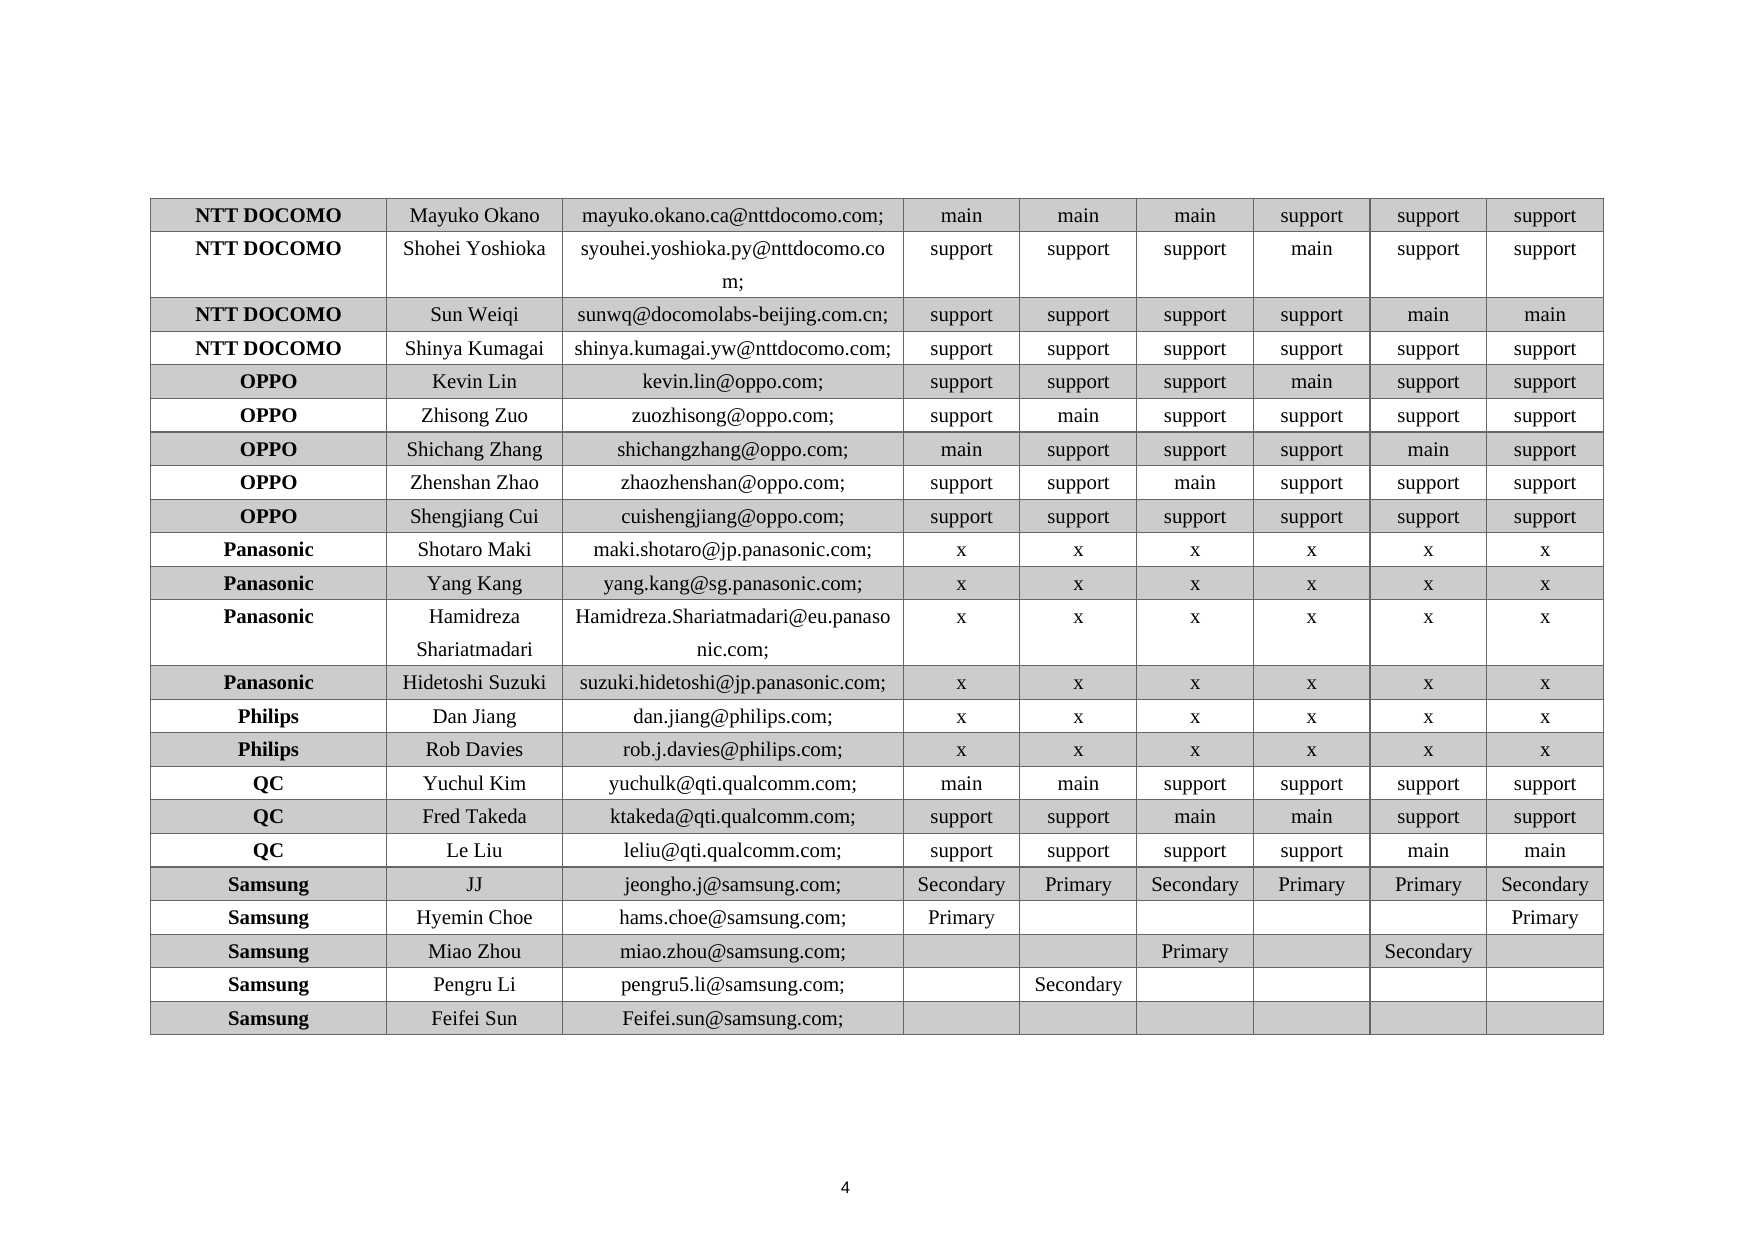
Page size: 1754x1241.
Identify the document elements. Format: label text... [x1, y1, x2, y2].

table_cell support [904, 232, 1019, 297]
table_cell Fred Takeda [387, 800, 562, 833]
table_cell Primary [1137, 935, 1253, 967]
table_cell main [1487, 834, 1603, 866]
table_cell JJ [387, 868, 562, 900]
table_cell Samsung [151, 868, 386, 900]
table_cell Hamidreza.Shariatmadari@eu.panasonic.com; [563, 600, 903, 665]
table_cell support [1020, 466, 1136, 498]
table_cell Samsung [151, 968, 386, 1001]
table_cell leliu@qti.qualcomm.com; [563, 834, 903, 866]
table_cell support [1137, 298, 1253, 331]
table_cell Yuchul Kim [387, 767, 562, 799]
table_cell x [1254, 567, 1369, 599]
table_cell x [1487, 666, 1603, 699]
table_cell support [1020, 433, 1136, 465]
table_cell yuchulk@qti.qualcomm.com; [563, 767, 903, 799]
table_cell Zhisong Zuo [387, 399, 562, 431]
table_cell OPPO [151, 433, 386, 465]
table_cell Samsung [151, 901, 386, 933]
table_cell x [1137, 733, 1253, 766]
table_cell main [1020, 399, 1136, 431]
table_cell x [1137, 700, 1253, 732]
table_cell support [904, 365, 1019, 398]
table_cell x [1371, 666, 1486, 699]
table_cell x [1137, 666, 1253, 699]
table_cell support [1254, 767, 1369, 799]
table_cell x [1254, 666, 1369, 699]
table_cell support [1137, 500, 1253, 532]
table_cell support [1371, 500, 1486, 532]
table_cell jeongho.j@samsung.com; [563, 868, 903, 900]
table_cell x [1371, 600, 1486, 665]
table_cell Hamidreza Shariatmadari [387, 600, 562, 665]
table_cell support [1020, 834, 1136, 866]
table_cell [1371, 901, 1486, 933]
table_cell support [1371, 466, 1486, 498]
table_cell [904, 968, 1019, 1001]
table_cell Panasonic [151, 533, 386, 566]
table_cell support [1487, 800, 1603, 833]
table_cell x [1371, 733, 1486, 766]
table_cell [1254, 1002, 1369, 1034]
table_cell Mayuko Okano [387, 199, 562, 231]
table_cell mayuko.okano.ca@nttdocomo.com; [563, 199, 903, 231]
table_cell x [1020, 700, 1136, 732]
table_cell sunwq@docomolabs-beijing.com.cn; [563, 298, 903, 331]
table_cell support [904, 298, 1019, 331]
table_cell support [1487, 232, 1603, 297]
table_cell main [1137, 800, 1253, 833]
table_cell main [1487, 298, 1603, 331]
table_cell NTT DOCOMO [151, 298, 386, 331]
table_cell suzuki.hidetoshi@jp.panasonic.com; [563, 666, 903, 699]
table_cell support [1371, 767, 1486, 799]
table_cell support [1371, 800, 1486, 833]
table_cell Dan Jiang [387, 700, 562, 732]
table_cell support [1020, 232, 1136, 297]
table_cell [1254, 901, 1369, 933]
table_cell Sun Weiqi [387, 298, 562, 331]
table_cell support [1254, 199, 1369, 231]
table_cell support [1254, 433, 1369, 465]
table_cell support [904, 466, 1019, 498]
table_cell main [904, 199, 1019, 231]
table_cell x [904, 600, 1019, 665]
table_cell support [904, 800, 1019, 833]
table_cell main [1371, 298, 1486, 331]
table_cell support [1371, 332, 1486, 364]
table_cell Feifei.sun@samsung.com; [563, 1002, 903, 1034]
table_cell Hidetoshi Suzuki [387, 666, 562, 699]
table_cell [1137, 968, 1253, 1001]
table_cell OPPO [151, 365, 386, 398]
table_cell [1371, 1002, 1486, 1034]
table_cell rob.j.davies@philips.com; [563, 733, 903, 766]
table_cell OPPO [151, 500, 386, 532]
table_cell x [904, 733, 1019, 766]
table_cell support [904, 500, 1019, 532]
table_cell support [1020, 500, 1136, 532]
table_cell Zhenshan Zhao [387, 466, 562, 498]
table_cell x [1371, 533, 1486, 566]
table_cell Shinya Kumagai [387, 332, 562, 364]
table_cell x [1137, 600, 1253, 665]
table_cell main [1371, 433, 1486, 465]
table_cell Secondary [1020, 968, 1136, 1001]
table_cell main [904, 767, 1019, 799]
table_cell main [1254, 365, 1369, 398]
table_cell main [1254, 232, 1369, 297]
table_cell Yang Kang [387, 567, 562, 599]
table_cell x [904, 666, 1019, 699]
table_cell main [1020, 199, 1136, 231]
table_cell x [1487, 600, 1603, 665]
table_cell Panasonic [151, 600, 386, 665]
table_cell Shichang Zhang [387, 433, 562, 465]
table_cell Primary [1254, 868, 1369, 900]
table_cell NTT DOCOMO [151, 332, 386, 364]
table_cell [1487, 1002, 1603, 1034]
table_cell support [1487, 332, 1603, 364]
table_cell Panasonic [151, 567, 386, 599]
table_cell x [1137, 533, 1253, 566]
table_cell support [904, 834, 1019, 866]
table_cell Secondary [904, 868, 1019, 900]
table_cell support [1254, 399, 1369, 431]
table_cell ktakeda@qti.qualcomm.com; [563, 800, 903, 833]
table_cell support [1487, 365, 1603, 398]
table_cell Shohei Yoshioka [387, 232, 562, 297]
table_cell [1254, 935, 1369, 967]
table_cell cuishengjiang@oppo.com; [563, 500, 903, 532]
table_cell x [904, 533, 1019, 566]
table_cell x [904, 567, 1019, 599]
table_cell [1371, 968, 1486, 1001]
table_cell support [1371, 365, 1486, 398]
table_cell Kevin Lin [387, 365, 562, 398]
table_cell support [1487, 500, 1603, 532]
table_cell kevin.lin@oppo.com; [563, 365, 903, 398]
table_cell yang.kang@sg.panasonic.com; [563, 567, 903, 599]
table_cell support [1487, 767, 1603, 799]
table_cell x [1254, 700, 1369, 732]
table_cell Primary [1371, 868, 1486, 900]
table_cell x [1487, 567, 1603, 599]
table_cell miao.zhou@samsung.com; [563, 935, 903, 967]
table_cell main [1137, 199, 1253, 231]
table_cell x [1020, 600, 1136, 665]
table_cell [1254, 968, 1369, 1001]
table_cell support [904, 332, 1019, 364]
table_cell support [1137, 433, 1253, 465]
table_cell Shotaro Maki [387, 533, 562, 566]
table_cell Secondary [1487, 868, 1603, 900]
table_cell support [1487, 399, 1603, 431]
table_cell support [1254, 834, 1369, 866]
table_cell Miao Zhou [387, 935, 562, 967]
table_cell OPPO [151, 466, 386, 498]
table_cell support [1487, 199, 1603, 231]
table_cell Le Liu [387, 834, 562, 866]
table_cell zuozhisong@oppo.com; [563, 399, 903, 431]
table_cell Samsung [151, 935, 386, 967]
table_cell [1020, 935, 1136, 967]
table_cell Primary [1020, 868, 1136, 900]
table_cell x [1254, 600, 1369, 665]
table_cell hams.choe@samsung.com; [563, 901, 903, 933]
table_cell NTT DOCOMO [151, 199, 386, 231]
table_cell pengru5.li@samsung.com; [563, 968, 903, 1001]
table_cell QC [151, 800, 386, 833]
table_cell support [1137, 232, 1253, 297]
table_cell Pengru Li [387, 968, 562, 1001]
table_cell support [1137, 332, 1253, 364]
table_cell [1020, 1002, 1136, 1034]
table_cell Samsung [151, 1002, 386, 1034]
table_cell x [1020, 666, 1136, 699]
table_cell Feifei Sun [387, 1002, 562, 1034]
table_cell QC [151, 834, 386, 866]
table_cell support [1371, 232, 1486, 297]
table_cell support [1254, 466, 1369, 498]
table_cell main [904, 433, 1019, 465]
table_cell Rob Davies [387, 733, 562, 766]
table_cell main [1137, 466, 1253, 498]
table_cell x [1487, 533, 1603, 566]
table_cell zhaozhenshan@oppo.com; [563, 466, 903, 498]
table_cell support [1137, 399, 1253, 431]
table_cell x [904, 700, 1019, 732]
table_cell support [1020, 800, 1136, 833]
table_cell Primary [904, 901, 1019, 933]
table_cell main [1254, 800, 1369, 833]
table_cell NTT DOCOMO [151, 232, 386, 297]
table_cell support [904, 399, 1019, 431]
table_cell x [1371, 567, 1486, 599]
table_cell support [1371, 399, 1486, 431]
table_cell support [1137, 834, 1253, 866]
table_cell x [1020, 733, 1136, 766]
table_cell support [1020, 365, 1136, 398]
table_cell [904, 935, 1019, 967]
table_cell x [1254, 733, 1369, 766]
table_cell Secondary [1137, 868, 1253, 900]
table_cell Philips [151, 700, 386, 732]
table_cell main [1371, 834, 1486, 866]
table_cell OPPO [151, 399, 386, 431]
table_cell QC [151, 767, 386, 799]
table_cell support [1254, 332, 1369, 364]
table_cell dan.jiang@philips.com; [563, 700, 903, 732]
table_cell x [1254, 533, 1369, 566]
table_cell Shengjiang Cui [387, 500, 562, 532]
table_cell Philips [151, 733, 386, 766]
table_cell Primary [1487, 901, 1603, 933]
table_cell x [1020, 533, 1136, 566]
table_cell support [1137, 365, 1253, 398]
table_cell support [1254, 298, 1369, 331]
table_cell x [1487, 700, 1603, 732]
table_cell support [1371, 199, 1486, 231]
table_cell shichangzhang@oppo.com; [563, 433, 903, 465]
table_cell [904, 1002, 1019, 1034]
table_cell [1487, 968, 1603, 1001]
table_cell Hyemin Choe [387, 901, 562, 933]
table_cell x [1487, 733, 1603, 766]
table_cell main [1020, 767, 1136, 799]
table_cell [1137, 1002, 1253, 1034]
table_cell support [1254, 500, 1369, 532]
table_cell [1020, 901, 1136, 933]
table_cell Secondary [1371, 935, 1486, 967]
table_cell support [1137, 767, 1253, 799]
table_cell x [1020, 567, 1136, 599]
table_cell support [1020, 332, 1136, 364]
table_cell [1137, 901, 1253, 933]
table_cell [1487, 935, 1603, 967]
table_cell maki.shotaro@jp.panasonic.com; [563, 533, 903, 566]
table_cell x [1137, 567, 1253, 599]
table_cell syouhei.yoshioka.py@nttdocomo.com; [563, 232, 903, 297]
table_cell support [1020, 298, 1136, 331]
table_cell support [1487, 466, 1603, 498]
table_cell x [1371, 700, 1486, 732]
table_cell Panasonic [151, 666, 386, 699]
table_cell support [1487, 433, 1603, 465]
table_cell shinya.kumagai.yw@nttdocomo.com; [563, 332, 903, 364]
